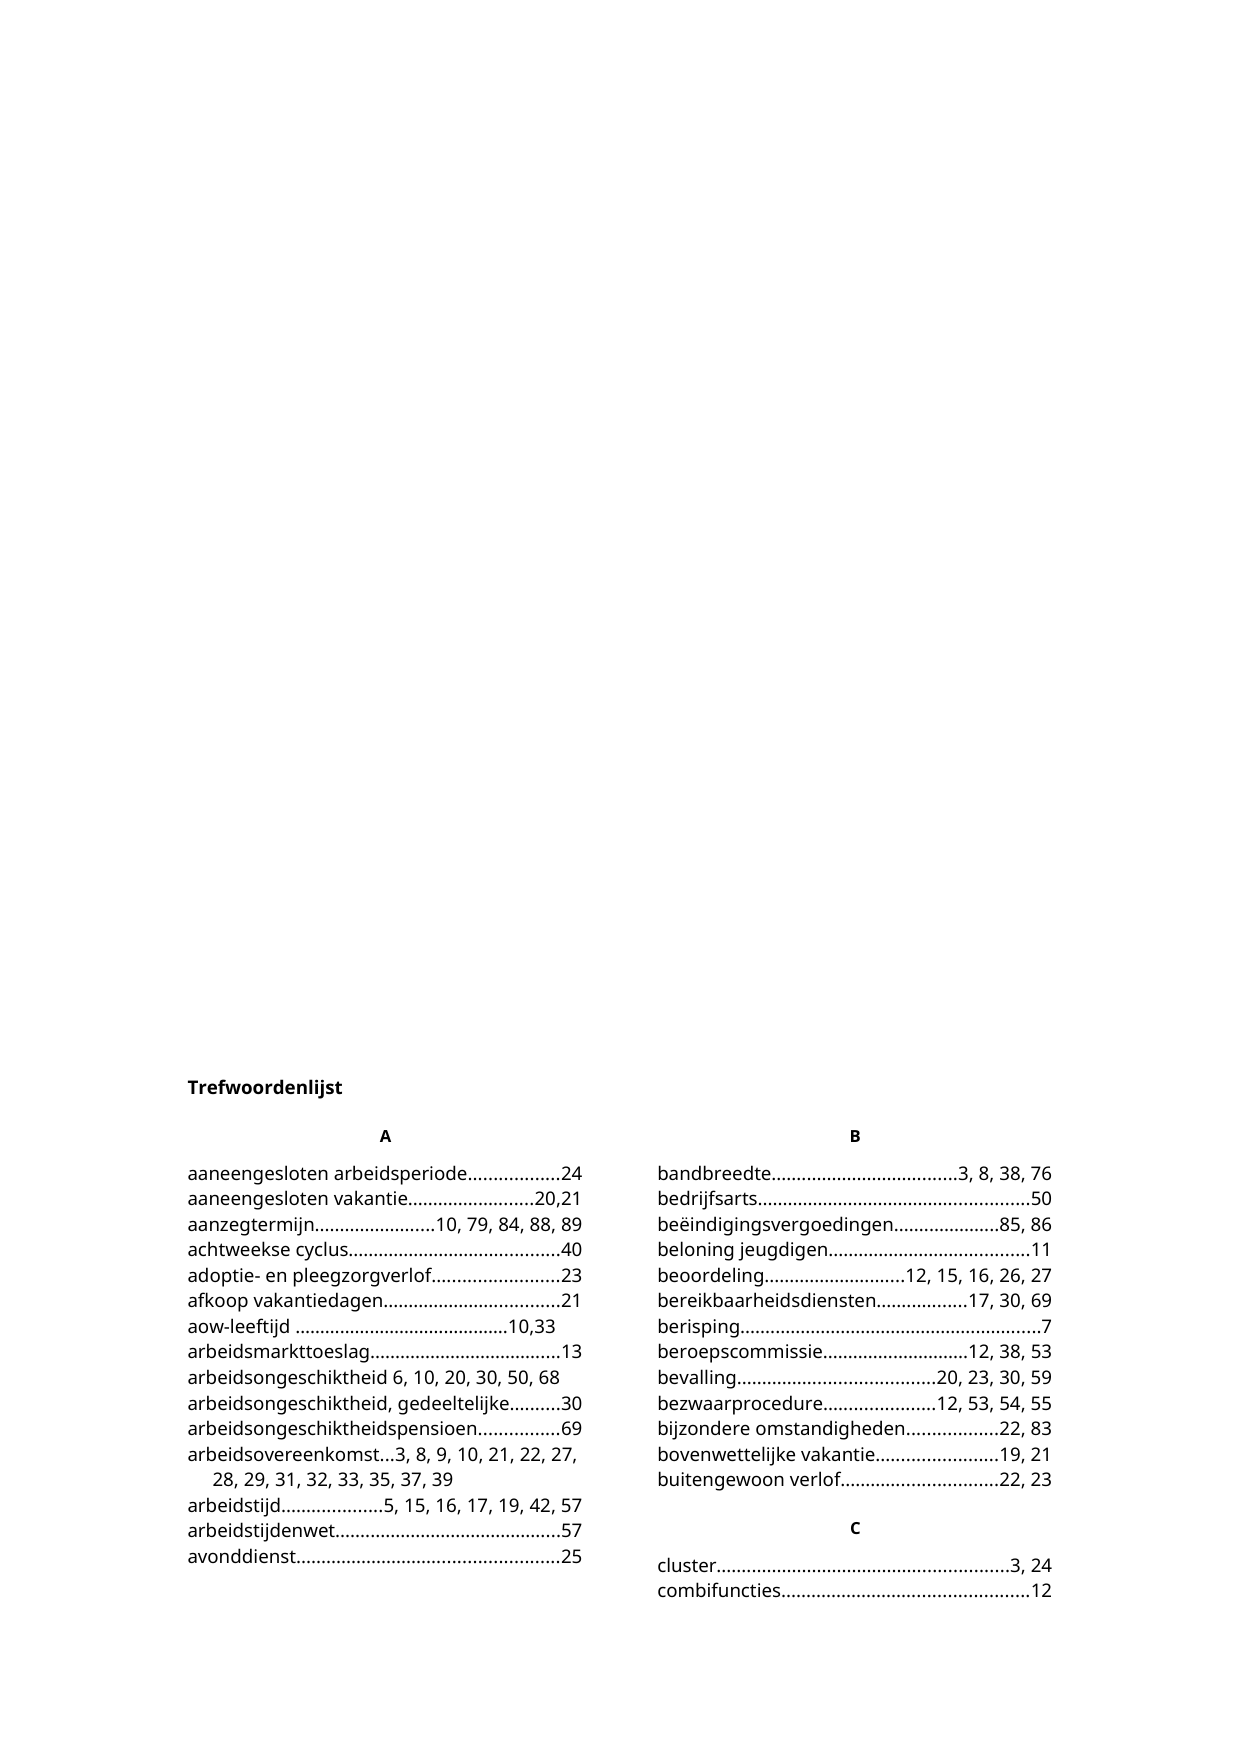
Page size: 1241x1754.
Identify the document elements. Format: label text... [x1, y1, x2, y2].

text arbeidstijd 5, 15, 16, 17, 19, 42, 57 [187, 1492, 583, 1517]
text achtweekse cyclus 40 [187, 1237, 583, 1262]
text combifuncties 12 [657, 1578, 1053, 1603]
text arbeidstijdenwet 57 [187, 1517, 583, 1543]
text arbeidsongeschiktheid, gedeeltelijke 30 [187, 1390, 583, 1415]
subtitle C [657, 1517, 1053, 1540]
text bovenwettelijke vakantie 19, 21 [657, 1441, 1053, 1466]
text adoptie- en pleegzorgverlof 23 [187, 1262, 583, 1288]
text bezwaarprocedure 12, 53, 54, 55 [657, 1390, 1053, 1415]
text bijzondere omstandigheden 22, 83 [657, 1415, 1053, 1441]
text aaneengesloten arbeidsperiode 24 [187, 1160, 583, 1186]
text bevalling 20, 23, 30, 59 [657, 1364, 1053, 1390]
subtitle B [657, 1125, 1053, 1148]
text aanzegtermijn 10, 79, 84, 88, 89 [187, 1211, 583, 1237]
text beloning jeugdigen 11 [657, 1237, 1053, 1262]
text bandbreedte 3, 8, 38, 76 [657, 1160, 1053, 1186]
text buitengewoon verlof 22, 23 [657, 1466, 1053, 1492]
subtitle A [187, 1125, 583, 1148]
text bereikbaarheidsdiensten 17, 30, 69 [657, 1288, 1053, 1313]
text aow-leeftijd …………………………………….10,33 [187, 1313, 583, 1339]
text arbeidsovereenkomst 3, 8, 9, 10, 21, 22, 27, 28, 29, 31, 32, 33, 35, 37, 39 [187, 1441, 583, 1492]
text beoordeling 12, 15, 16, 26, 27 [657, 1262, 1053, 1288]
text beëindigingsvergoedingen 85, 86 [657, 1211, 1053, 1237]
text arbeidsongeschiktheid 6, 10, 20, 30, 50, 68 [187, 1364, 583, 1390]
text aaneengesloten vakantie 20,21 [187, 1186, 583, 1211]
text arbeidsmarkttoeslag 13 [187, 1339, 583, 1364]
text Trefwoordenlijst [187, 1074, 1124, 1100]
text cluster 3, 24 [657, 1552, 1053, 1578]
text arbeidsongeschiktheidspensioen 69 [187, 1415, 583, 1441]
text bedrijfsarts 50 [657, 1186, 1053, 1211]
text berisping 7 [657, 1313, 1053, 1339]
text avonddienst 25 [187, 1543, 583, 1568]
text beroepscommissie 12, 38, 53 [657, 1339, 1053, 1364]
text afkoop vakantiedagen 21 [187, 1288, 583, 1313]
